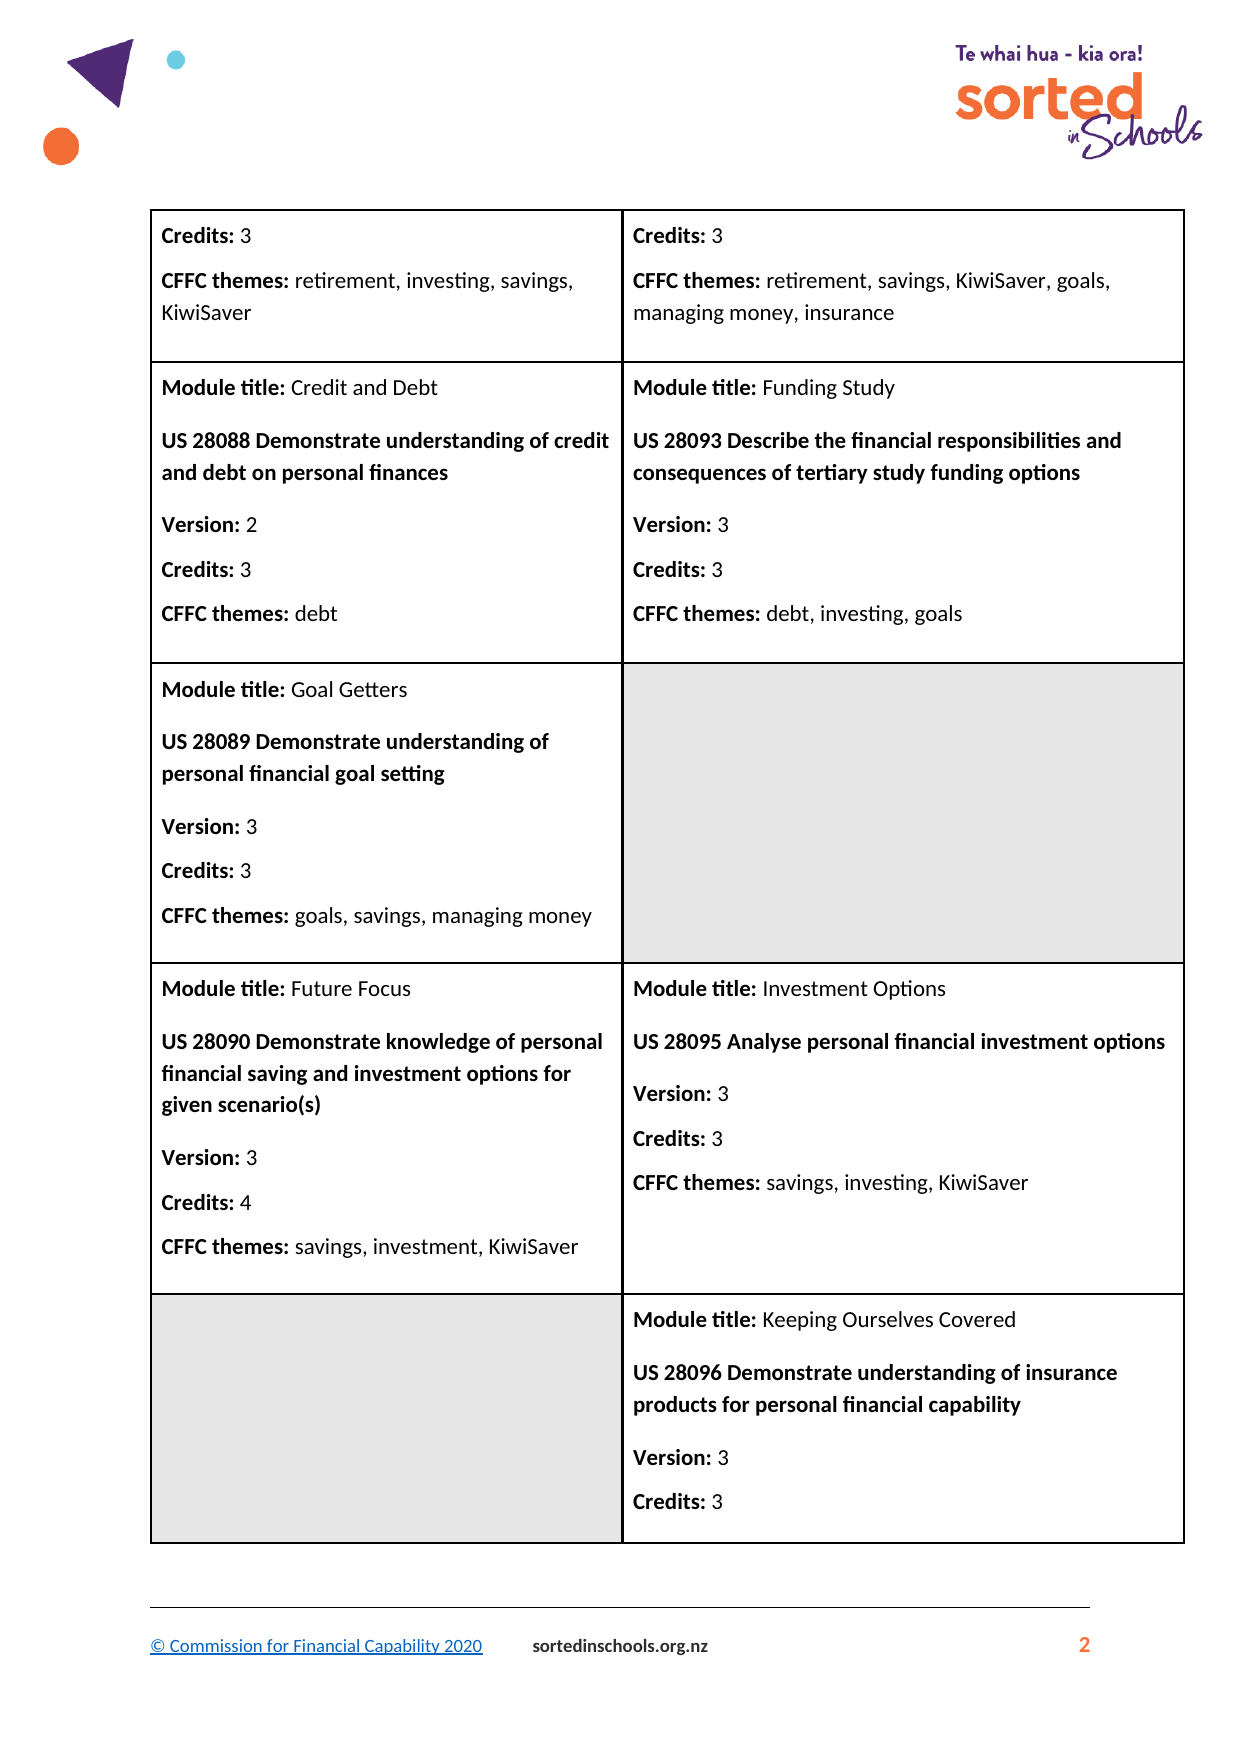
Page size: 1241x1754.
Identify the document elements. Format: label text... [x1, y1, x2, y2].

table_cell Module title: Goal Getters US 28089 Demonstrate understanding of personal financial goal setting Version: 3 Credits: 3 CFFC themes: goals, savings, managing money [152, 664, 621, 962]
table_cell Module title: Future Focus US 28090 Demonstrate knowledge of personal financial saving and investment options for given scenario(s) Version: 3 Credits: 4 CFFC themes: savings, investment, KiwiSaver [152, 964, 621, 1293]
table_cell [152, 1295, 621, 1542]
table_cell [624, 664, 1183, 962]
table_cell Module title: Funding Study US 28093 Describe the financial responsibilities and consequences of tertiary study funding options Version: 3 Credits: 3 CFFC themes: debt, investing, goals [624, 363, 1183, 662]
picture [8, 15, 1229, 188]
table_cell Module title: Investment Options US 28095 Analyse personal financial investment options Version: 3 Credits: 3 CFFC themes: savings, investing, KiwiSaver [624, 964, 1183, 1293]
table_cell Module title: Credit and Debt US 28088 Demonstrate understanding of credit and debt on personal finances Version: 2 Credits: 3 CFFC themes: debt [152, 363, 621, 662]
